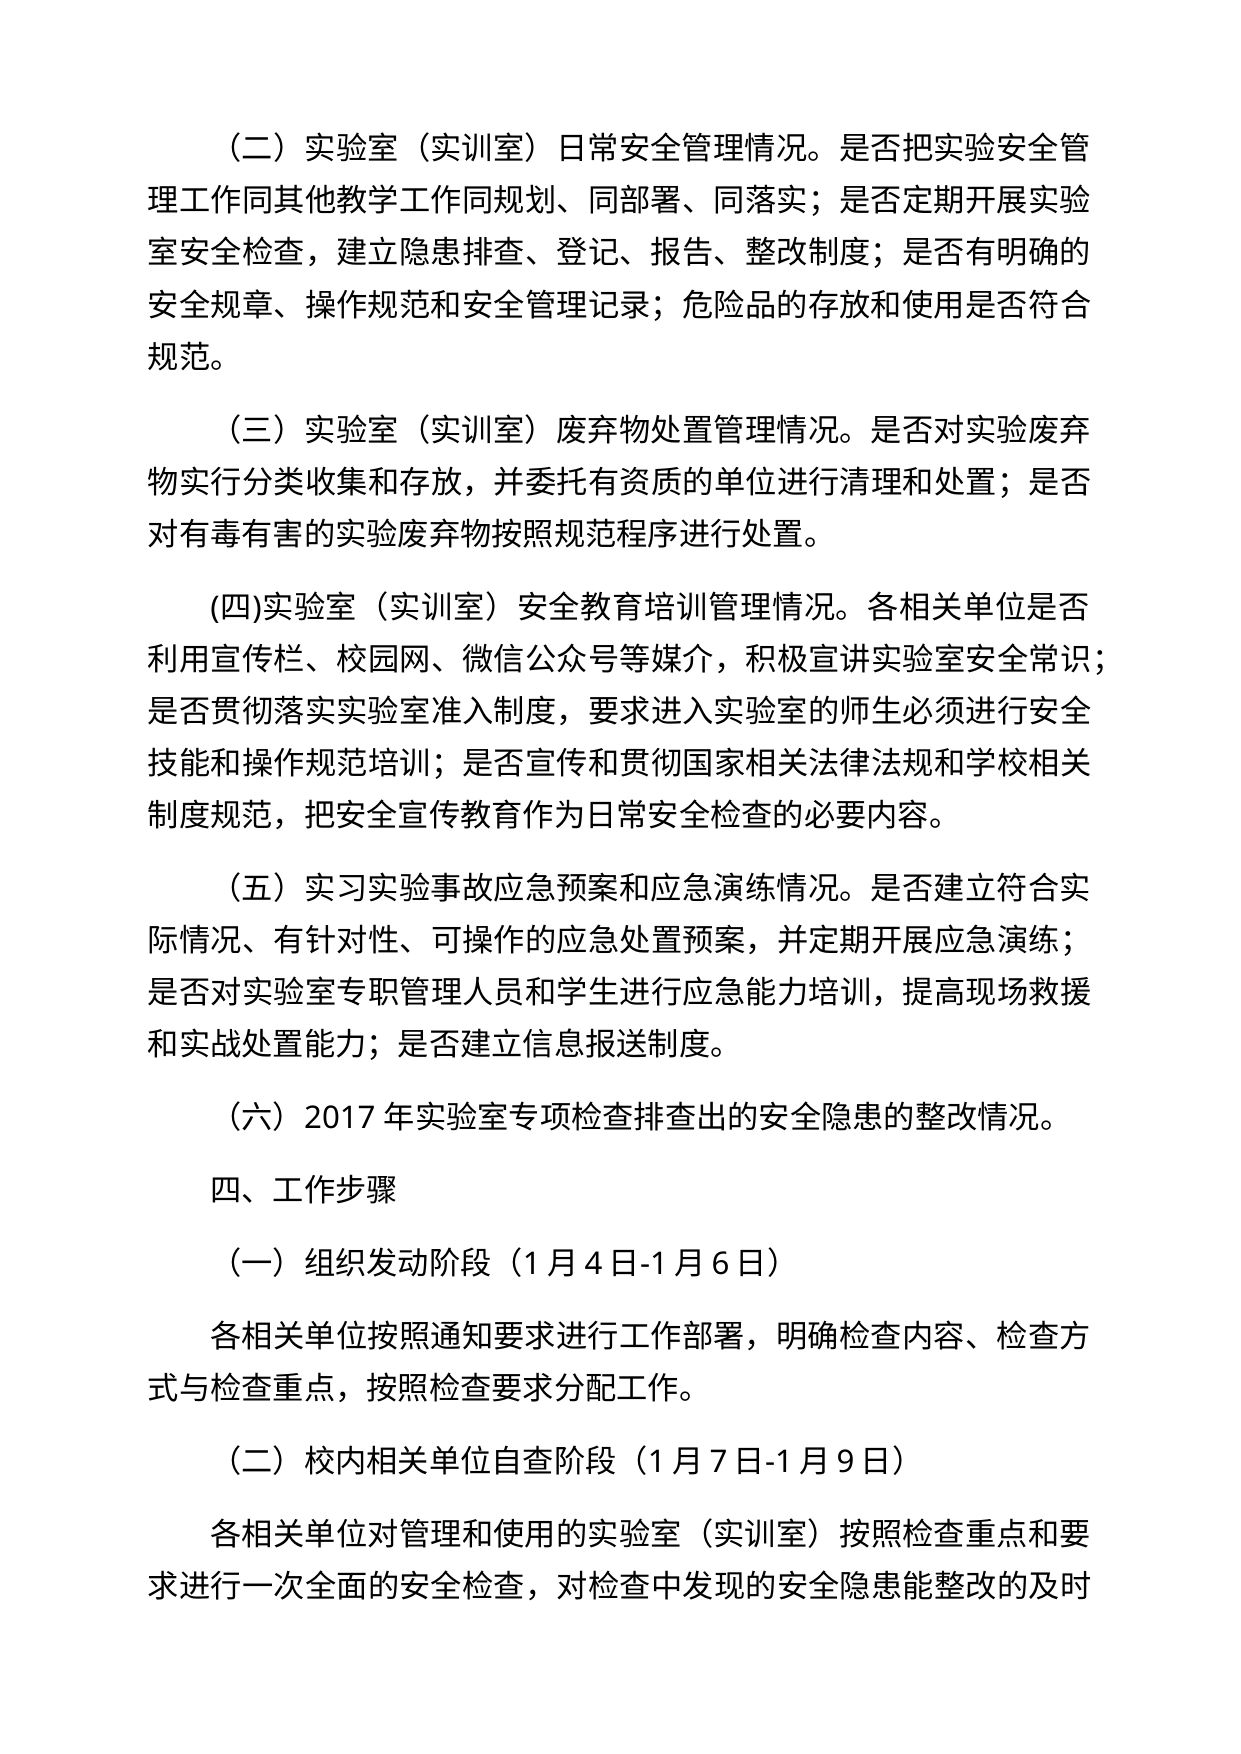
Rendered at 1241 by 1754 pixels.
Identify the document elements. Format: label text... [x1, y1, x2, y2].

text (四)实验室（实训室）安全教育培训管理情况。各相关单位是否利用宣传栏、校园网、微信公众号等媒介，积极宣讲实验室安全常识；是否贯彻落实实验室准入制度，要求进入实验室的师生必须进行安全技能和操作规范培训；是否宣传和贯彻国家相关法律法规和学校相关制度规范，把安全宣传教育作为日常安全检查的必要内容。 [148, 576, 1092, 837]
text （一）组织发动阶段（1月4日-1月6日） [148, 1233, 1092, 1285]
text （五）实习实验事故应急预案和应急演练情况。是否建立符合实际情况、有针对性、可操作的应急处置预案，并定期开展应急演练；是否对实验室专职管理人员和学生进行应急能力培训，提高现场救援和实战处置能力；是否建立信息报送制度。 [148, 858, 1092, 1066]
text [148, 1503, 1092, 1608]
text （六）2017 年实验室专项检查排查出的安全隐患的整改情况。 [148, 1087, 1092, 1139]
text 四、工作步骤 [148, 1160, 1092, 1212]
text 各相关单位按照通知要求进行工作部署，明确检查内容、检查方式与检查重点，按照检查要求分配工作。 [148, 1306, 1092, 1410]
text （三）实验室（实训室）废弃物处置管理情况。是否对实验废弃物实行分类收集和存放，并委托有资质的单位进行清理和处置；是否对有毒有害的实验废弃物按照规范程序进行处置。 [148, 399, 1092, 556]
text （二）校内相关单位自查阶段（1月7日-1月9日） [148, 1431, 1092, 1483]
text （二）实验室（实训室）日常安全管理情况。是否把实验安全管理工作同其他教学工作同规划、同部署、同落实；是否定期开展实验室安全检查，建立隐患排查、登记、报告、整改制度；是否有明确的安全规章、操作规范和安全管理记录；危险品的存放和使用是否符合规范。 [148, 118, 1092, 378]
